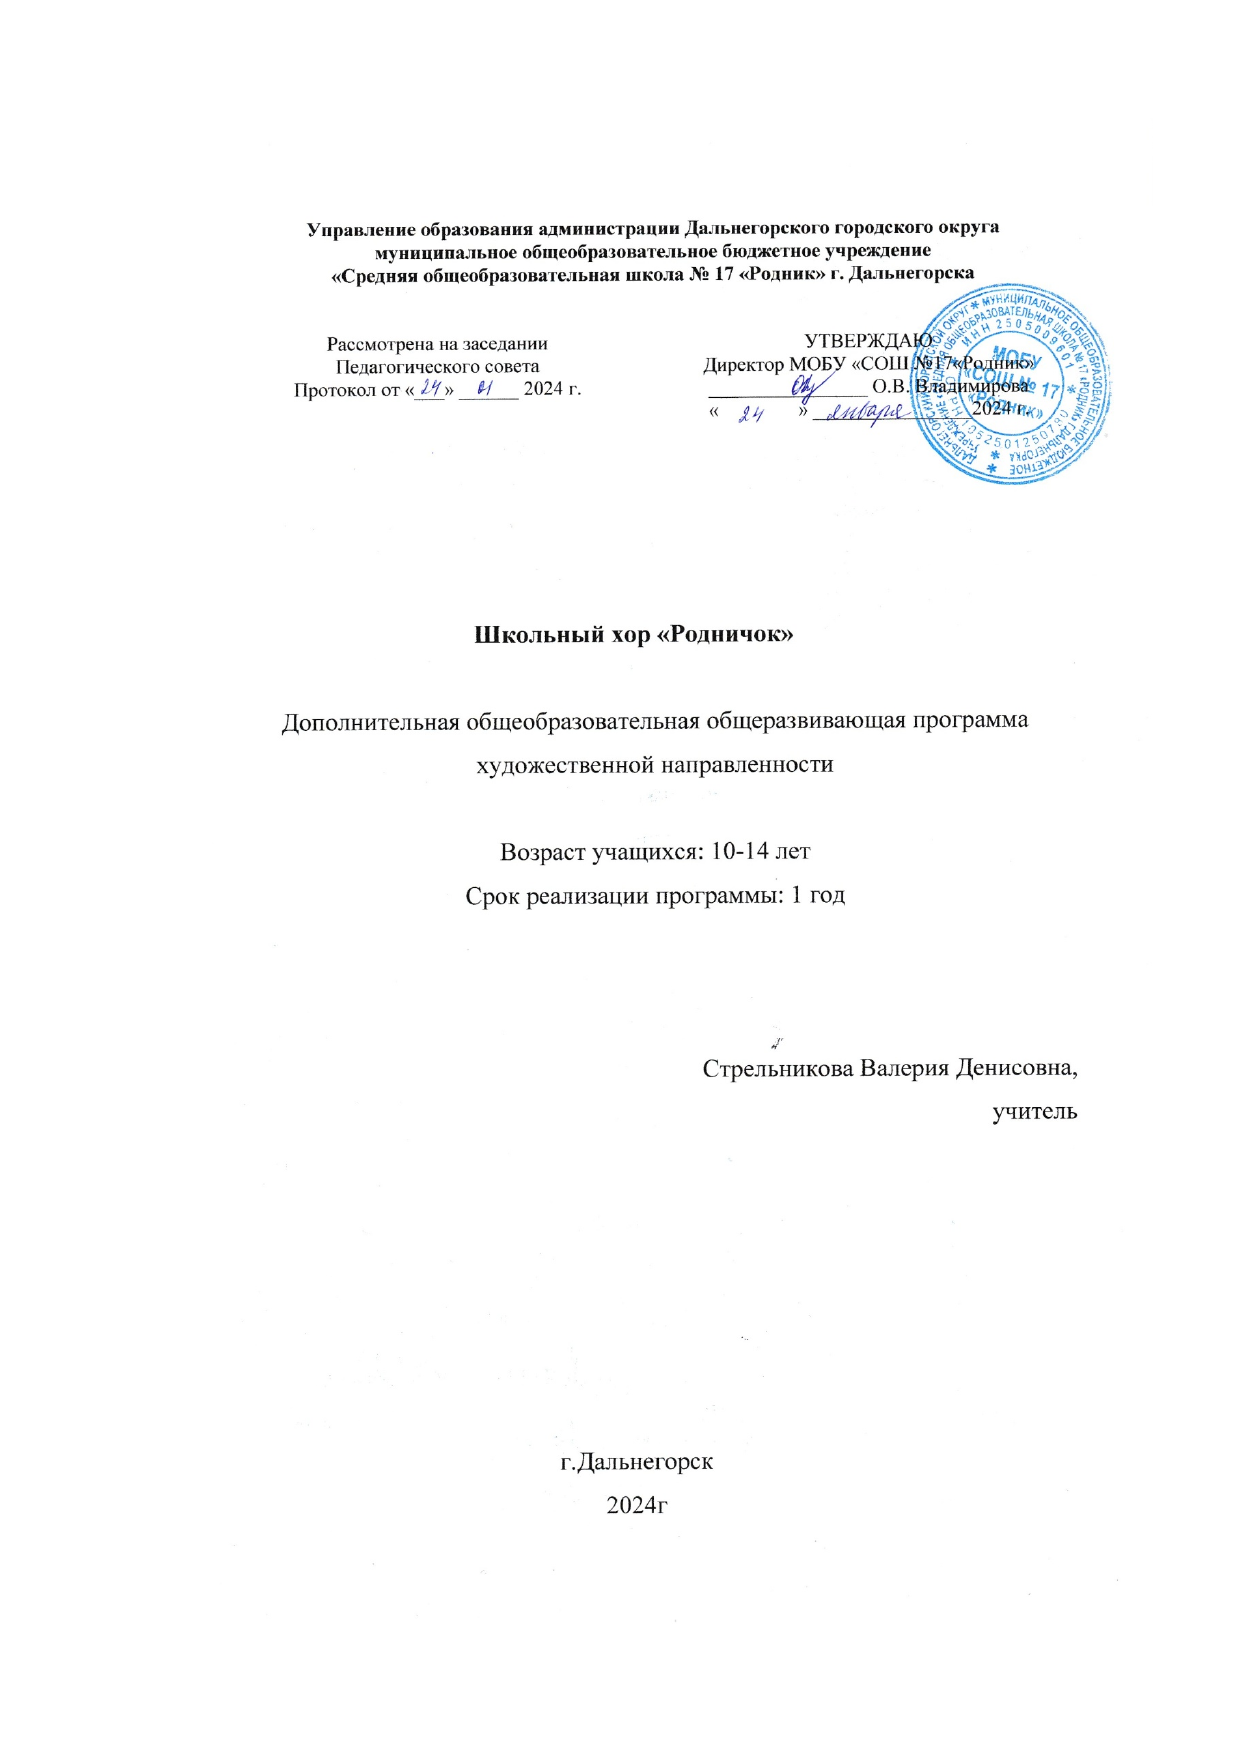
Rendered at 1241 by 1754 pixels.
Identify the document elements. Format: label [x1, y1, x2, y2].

picture [206, 118, 1153, 1624]
